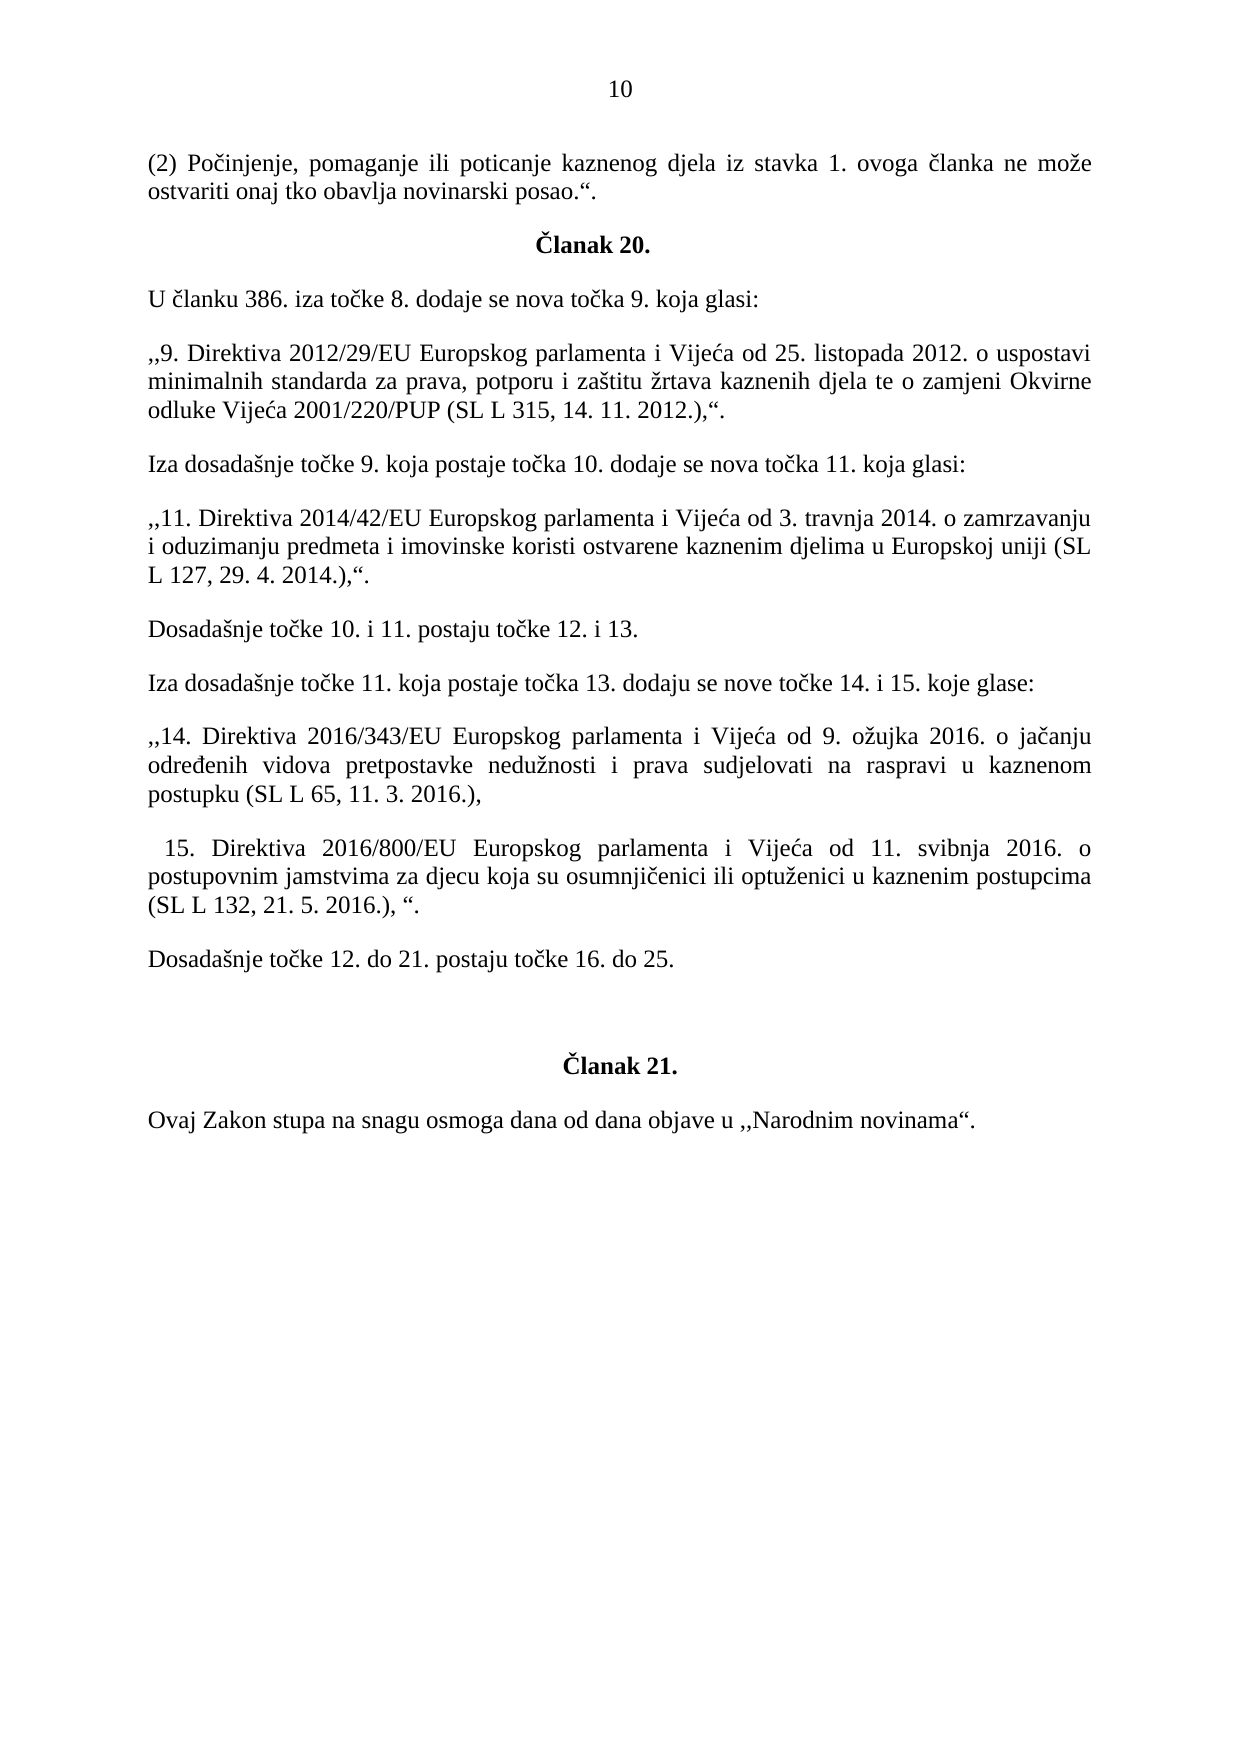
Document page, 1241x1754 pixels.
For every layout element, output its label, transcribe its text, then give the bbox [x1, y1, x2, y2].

text Članak 20. [148, 230, 1093, 259]
text Dosadašnje točke 12. do 21. postaju točke 16. do 25. [148, 944, 1093, 973]
text Članak 21. [148, 1051, 1093, 1080]
text Iza dosadašnje točke 11. koja postaje točka 13. dodaju se nove točke 14. i 15. koje glase: [148, 668, 1093, 696]
text U članku 386. iza točke 8. dodaje se nova točka 9. koja glasi: [148, 284, 1093, 313]
text ,,14. Direktiva 2016/343/EU Europskog parlamenta i Vijeća od 9. ožujka 2016. o jačanju određenih vidova pretpostavke nedužnosti i prava sudjelovati na raspravi u kaznenom postupku (SL L 65, 11. 3. 2016.), [148, 721, 1093, 808]
text 15. Direktiva 2016/800/EU Europskog parlamenta i Vijeća od 11. svibnja 2016. o postupovnim jamstvima za djecu koja su osumnjičenici ili optuženici u kaznenim postupcima (SL L 132, 21. 5. 2016.), “. [148, 833, 1093, 919]
text Iza dosadašnje točke 9. koja postaje točka 10. dodaje se nova točka 11. koja glasi: [148, 449, 1093, 478]
text ,,11. Direktiva 2014/42/EU Europskog parlamenta i Vijeća od 3. travnja 2014. o zamrzavanju i oduzimanju predmeta i imovinske koristi ostvarene kaznenim djelima u Europskoj uniji (SL L 127, 29. 4. 2014.),“. [148, 503, 1093, 589]
text Dosadašnje točke 10. i 11. postaju točke 12. i 13. [148, 614, 1093, 643]
text ,,9. Direktiva 2012/29/EU Europskog parlamenta i Vijeća od 25. listopada 2012. o uspostavi minimalnih standarda za prava, potporu i zaštitu žrtava kaznenih djela te o zamjeni Okvirne odluke Vijeća 2001/220/PUP (SL L 315, 14. 11. 2012.),“. [148, 338, 1093, 424]
text (2) Počinjenje, pomaganje ili poticanje kaznenog djela iz stavka 1. ovoga članka ne može ostvariti onaj tko obavlja novinarski posao.“. [148, 148, 1093, 205]
text Ovaj Zakon stupa na snagu osmoga dana od dana objave u ,,Narodnim novinama“. [148, 1105, 1093, 1134]
